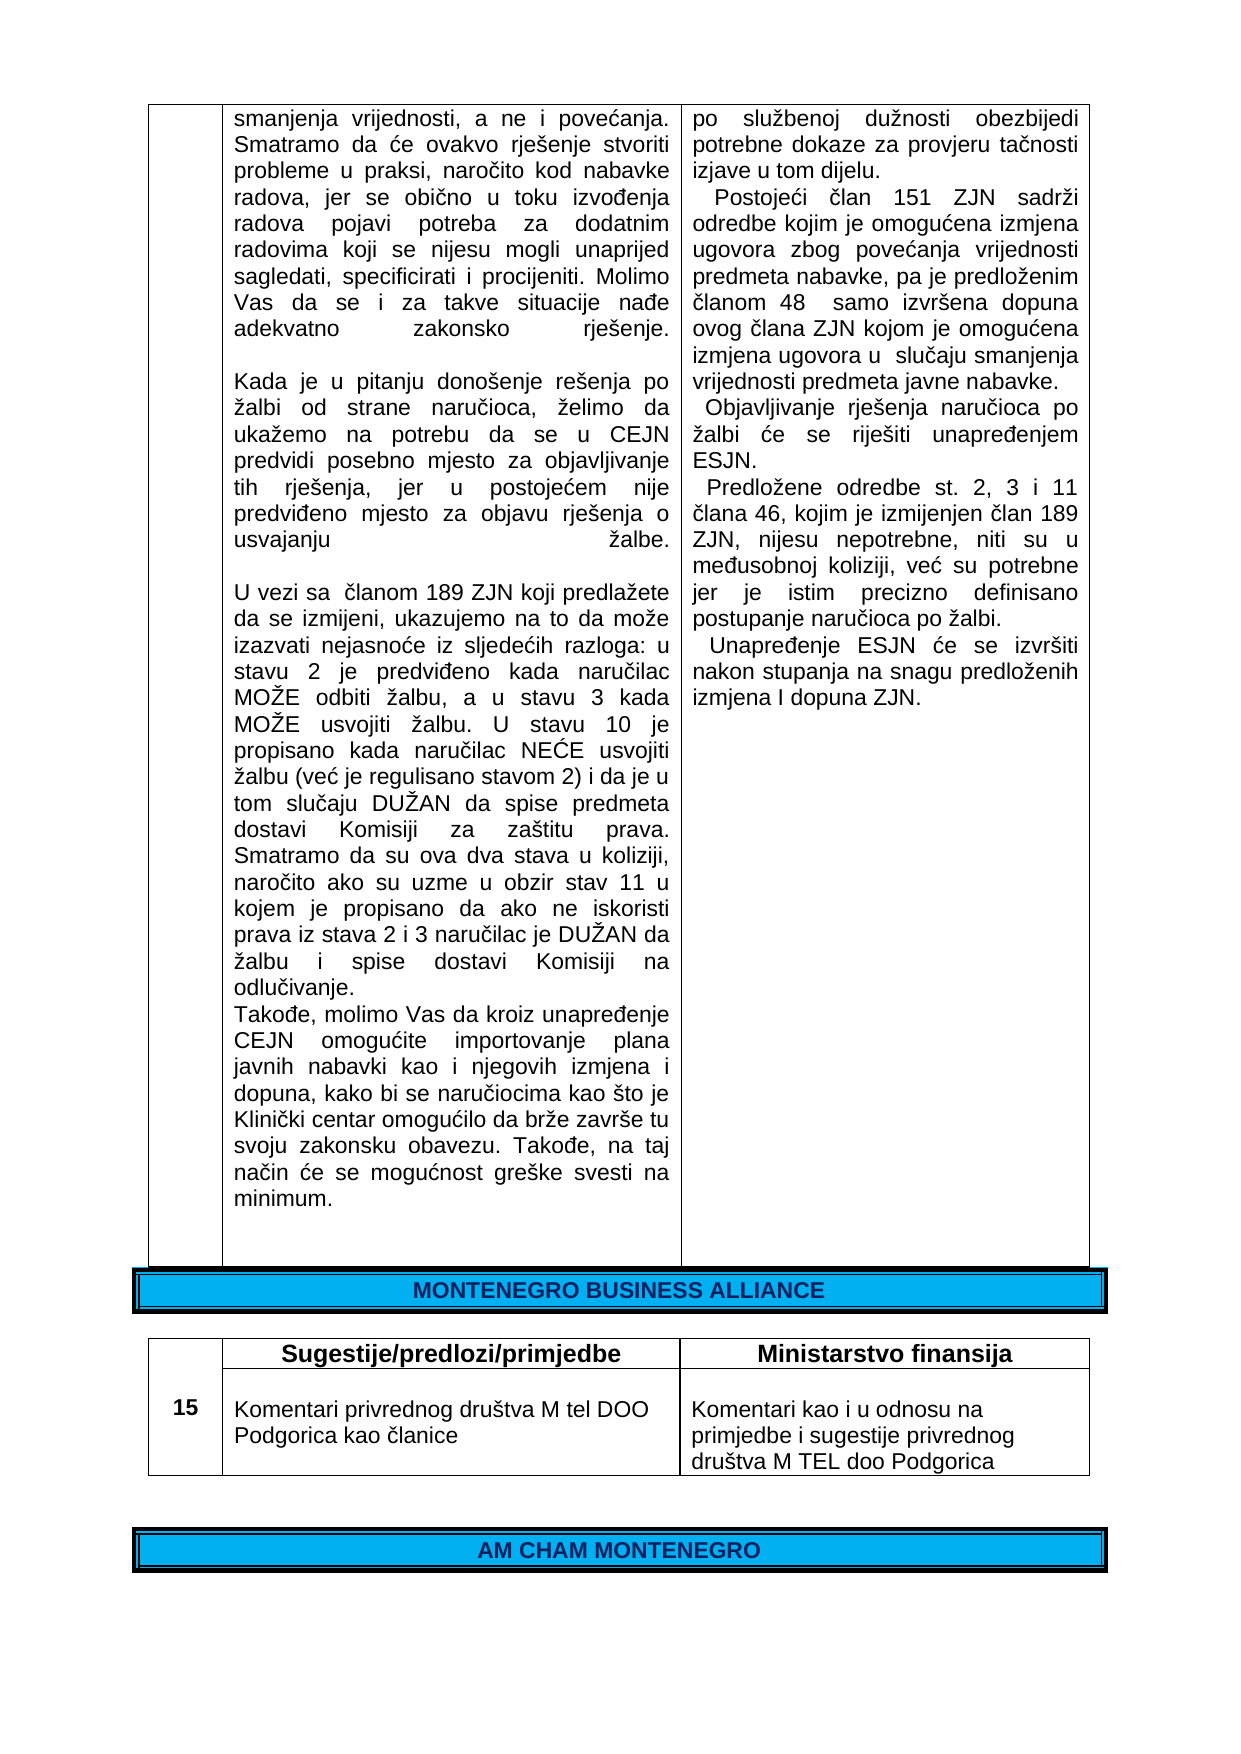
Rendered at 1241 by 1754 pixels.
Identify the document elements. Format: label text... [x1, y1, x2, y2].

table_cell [682, 105, 1089, 1266]
table_header Sugestije/predlozi/primjedbe [223, 1339, 679, 1368]
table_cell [223, 105, 681, 1266]
text MONTENEGRO BUSINESS ALLIANCE [140, 1275, 1101, 1306]
table_header 15 [149, 1339, 222, 1474]
table_cell Komentari privrednog društva M tel DOO Podgorica kao članice [223, 1369, 679, 1474]
text AM CHAM MONTENEGRO [140, 1535, 1101, 1565]
table_header Ministarstvo finansija [681, 1339, 1089, 1368]
table_cell Komentari kao i u odnosu na primjedbe i sugestije privrednog društva M TEL doo Podgorica [681, 1369, 1089, 1474]
